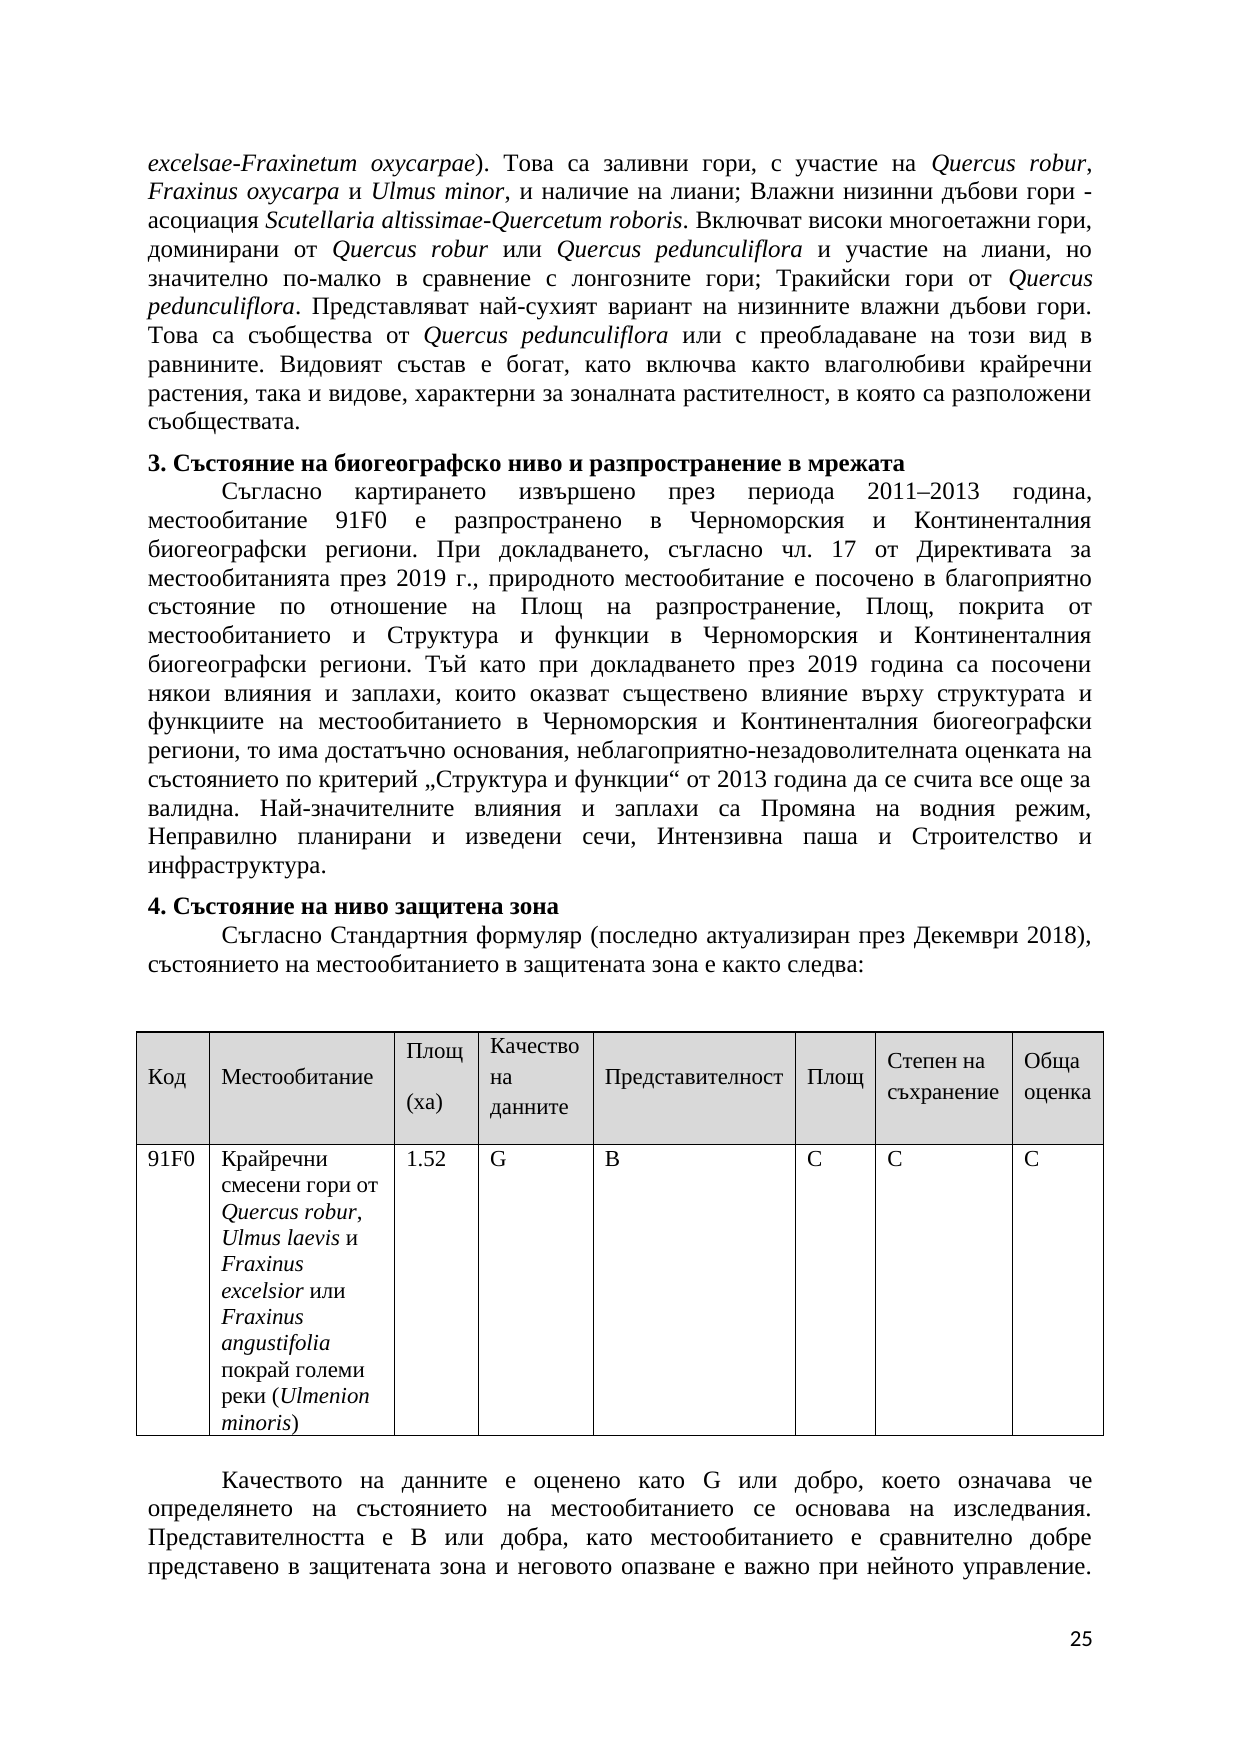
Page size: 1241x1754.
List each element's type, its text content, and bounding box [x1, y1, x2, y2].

table_cell G [479, 1145, 593, 1435]
table_cell 1.52 [395, 1145, 478, 1435]
table_header Площ (ха) [395, 1033, 478, 1144]
table_header Представителност [594, 1033, 795, 1144]
table_cell B [594, 1145, 795, 1435]
table_header Местообитание [210, 1033, 394, 1144]
table_header Качество на данните [479, 1033, 593, 1144]
text 4. Състояние на ниво защитена зона [148, 891, 1093, 920]
table_cell Крайречни смесени гори от Quercus robur, Ulmus laevis и Fraxinus excelsior или Fraxinus angustifolia покрай големи реки (Ulmenion minoris) [210, 1145, 394, 1435]
text Съгласно картирането извършено през периода 2011–2013 година, местообитание 91F0 е разпространено в Черноморския и Континенталния биогеографски региони. При докладването, съгласно чл. 17 от Директивата за местообитанията през 2019 г., природното местообитание е посочено в благоприятно състояние по отношение на Площ на разпространение, Площ, покрита от местообитанието и Структура и функции в Черноморския и Континенталния биогеографски региони. Тъй като при докладването през 2019 година са посочени някои влияния и заплахи, които оказват съществено влияние върху структурата и функциите на местообитанието в Черноморския и Континенталния биогеографски региони, то има достатъчно основания, неблагоприятно-незадоволителната оценката на състоянието по критерий „Структура и функции“ от 2013 година да се счита все още за валидна. Най-значителните влияния и заплахи са Промяна на водния режим, Неправилно планирани и изведени сечи, Интензивна паша и Строителство и инфраструктура. [148, 476, 1093, 879]
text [148, 148, 1093, 435]
table_cell С [796, 1145, 875, 1435]
table_cell C [876, 1145, 1012, 1435]
text Съгласно Стандартния формуляр (последно актуализиран през Декември 2018), състоянието на местообитанието в защитената зона е както следва: [148, 920, 1093, 978]
table_header Код [137, 1033, 209, 1144]
text 3. Състояние на биогеографско ниво и разпространение в мрежата [148, 448, 1093, 476]
table_cell 91F0 [137, 1145, 209, 1435]
table_cell C [1013, 1145, 1103, 1435]
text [148, 1465, 1093, 1580]
table_header Степен на съхранение [876, 1033, 1012, 1144]
table_header Обща оценка [1013, 1033, 1103, 1144]
table_header Площ [796, 1033, 875, 1144]
